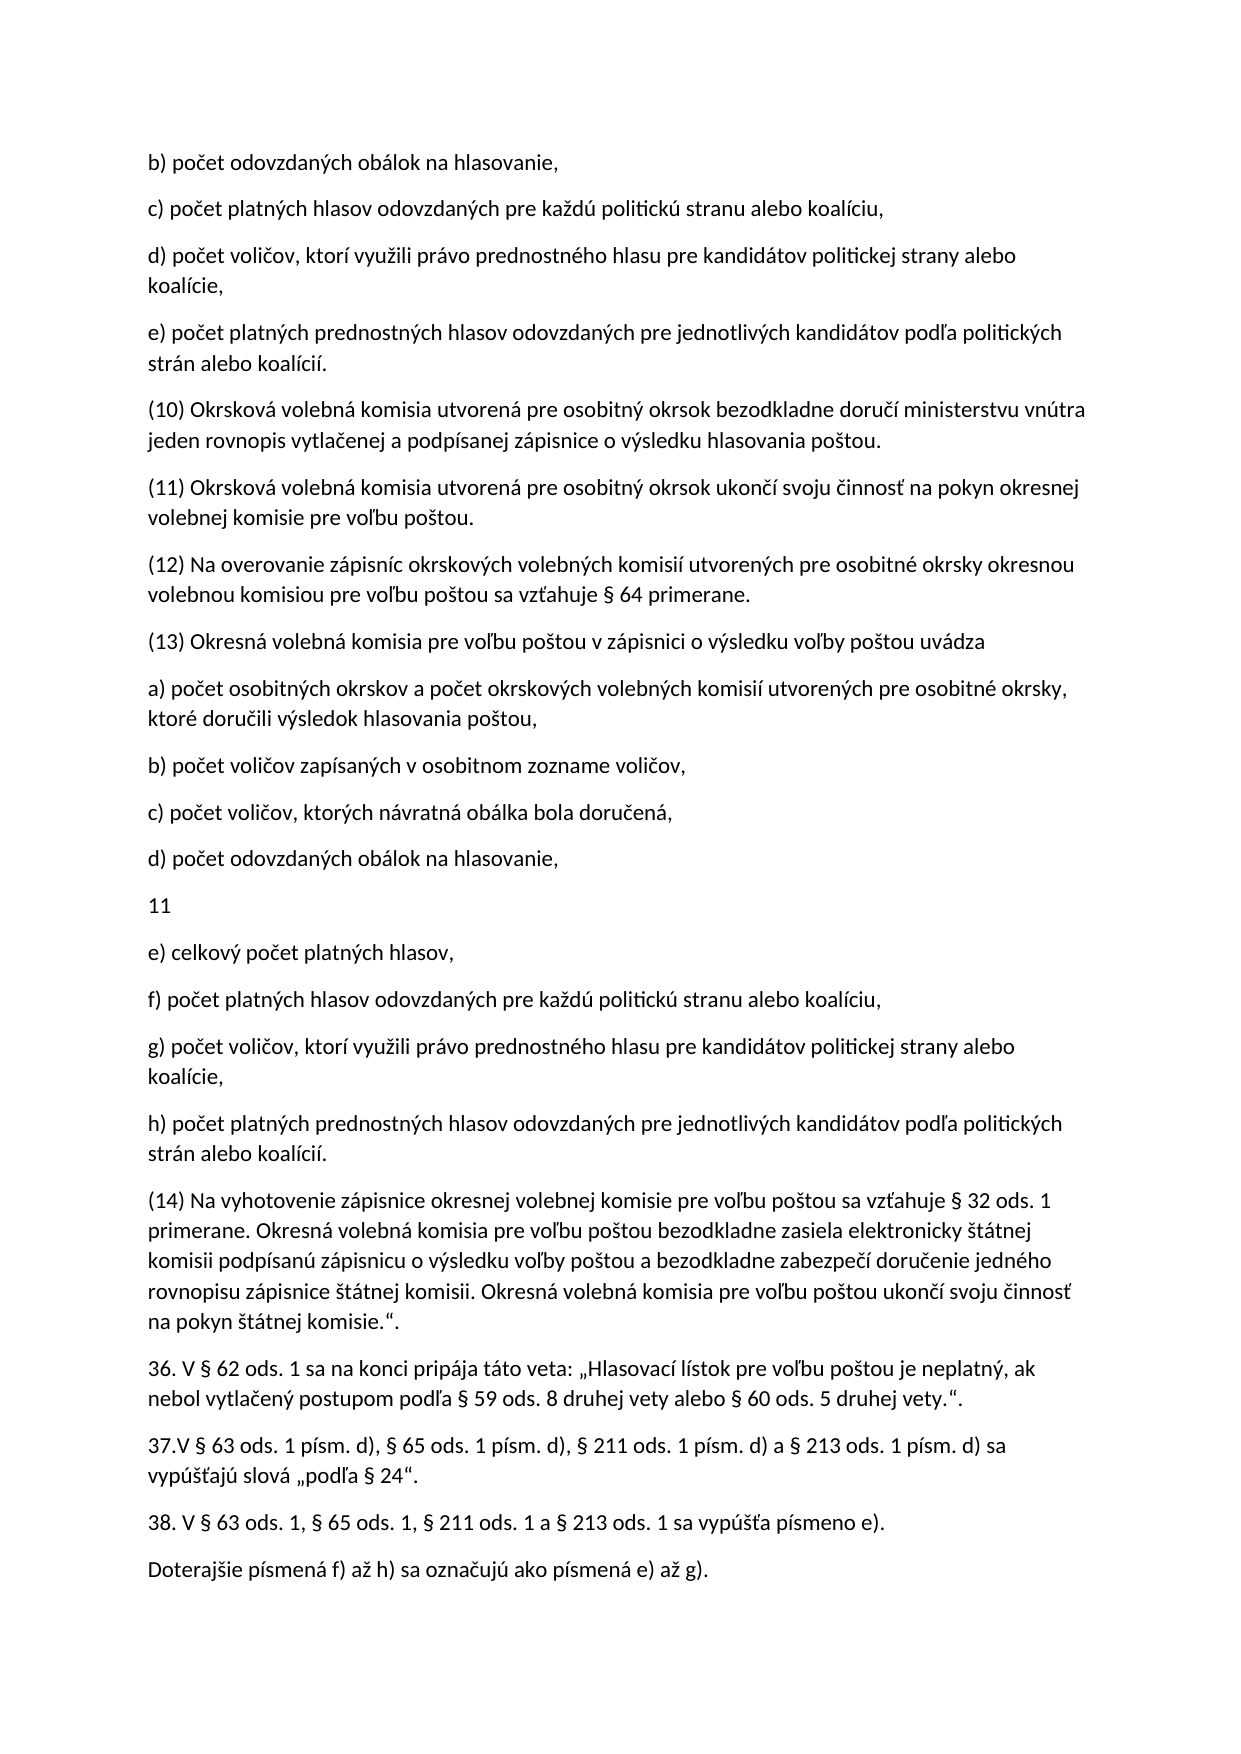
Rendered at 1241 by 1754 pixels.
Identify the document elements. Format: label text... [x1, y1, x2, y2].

text c) počet voličov, ktorých návratná obálka bola doručená, [148, 798, 1093, 826]
text (11) Okrsková volebná komisia utvorená pre osobitný okrsok ukončí svoju činnosť na pokyn okresnej volebnej komisie pre voľbu poštou. [148, 473, 1093, 531]
text c) počet platných hlasov odovzdaných pre každú politickú stranu alebo koalíciu, [148, 194, 1093, 222]
text d) počet voličov, ktorí využili právo prednostného hlasu pre kandidátov politickej strany alebo koalície, [148, 241, 1093, 299]
text (10) Okrsková volebná komisia utvorená pre osobitný okrsok bezodkladne doručí ministerstvu vnútra jeden rovnopis vytlačenej a podpísanej zápisnice o výsledku hlasovania poštou. [148, 396, 1093, 454]
text d) počet odovzdaných obálok na hlasovanie, [148, 844, 1093, 872]
text 37.V § 63 ods. 1 písm. d), § 65 ods. 1 písm. d), § 211 ods. 1 písm. d) a § 213 ods. 1 písm. d) sa vypúšťajú slová „podľa § 24“. [148, 1431, 1093, 1489]
text 11 [148, 891, 1093, 919]
text (14) Na vyhotovenie zápisnice okresnej volebnej komisie pre voľbu poštou sa vzťahuje § 32 ods. 1 primerane. Okresná volebná komisia pre voľbu poštou bezodkladne zasiela elektronicky štátnej komisii podpísanú zápisnicu o výsledku voľby poštou a bezodkladne zabezpečí doručenie jedného rovnopisu zápisnice štátnej komisii. Okresná volebná komisia pre voľbu poštou ukončí svoju činnosť na pokyn štátnej komisie.“. [148, 1186, 1093, 1335]
text (12) Na overovanie zápisníc okrskových volebných komisií utvorených pre osobitné okrsky okresnou volebnou komisiou pre voľbu poštou sa vzťahuje § 64 primerane. [148, 550, 1093, 608]
text e) počet platných prednostných hlasov odovzdaných pre jednotlivých kandidátov podľa politických strán alebo koalícií. [148, 318, 1093, 377]
text e) celkový počet platných hlasov, [148, 938, 1093, 966]
text b) počet odovzdaných obálok na hlasovanie, [148, 148, 1093, 176]
text f) počet platných hlasov odovzdaných pre každú politickú stranu alebo koalíciu, [148, 985, 1093, 1013]
text a) počet osobitných okrskov a počet okrskových volebných komisií utvorených pre osobitné okrsky, ktoré doručili výsledok hlasovania poštou, [148, 674, 1093, 732]
text Doterajšie písmená f) až h) sa označujú ako písmená e) až g). [148, 1555, 1093, 1583]
text h) počet platných prednostných hlasov odovzdaných pre jednotlivých kandidátov podľa politických strán alebo koalícií. [148, 1109, 1093, 1167]
text (13) Okresná volebná komisia pre voľbu poštou v zápisnici o výsledku voľby poštou uvádza [148, 627, 1093, 655]
text 36. V § 62 ods. 1 sa na konci pripája táto veta: „Hlasovací lístok pre voľbu poštou je neplatný, ak nebol vytlačený postupom podľa § 59 ods. 8 druhej vety alebo § 60 ods. 5 druhej vety.“. [148, 1354, 1093, 1412]
text b) počet voličov zapísaných v osobitnom zozname voličov, [148, 751, 1093, 779]
text g) počet voličov, ktorí využili právo prednostného hlasu pre kandidátov politickej strany alebo koalície, [148, 1032, 1093, 1090]
text 38. V § 63 ods. 1, § 65 ods. 1, § 211 ods. 1 a § 213 ods. 1 sa vypúšťa písmeno e). [148, 1508, 1093, 1536]
